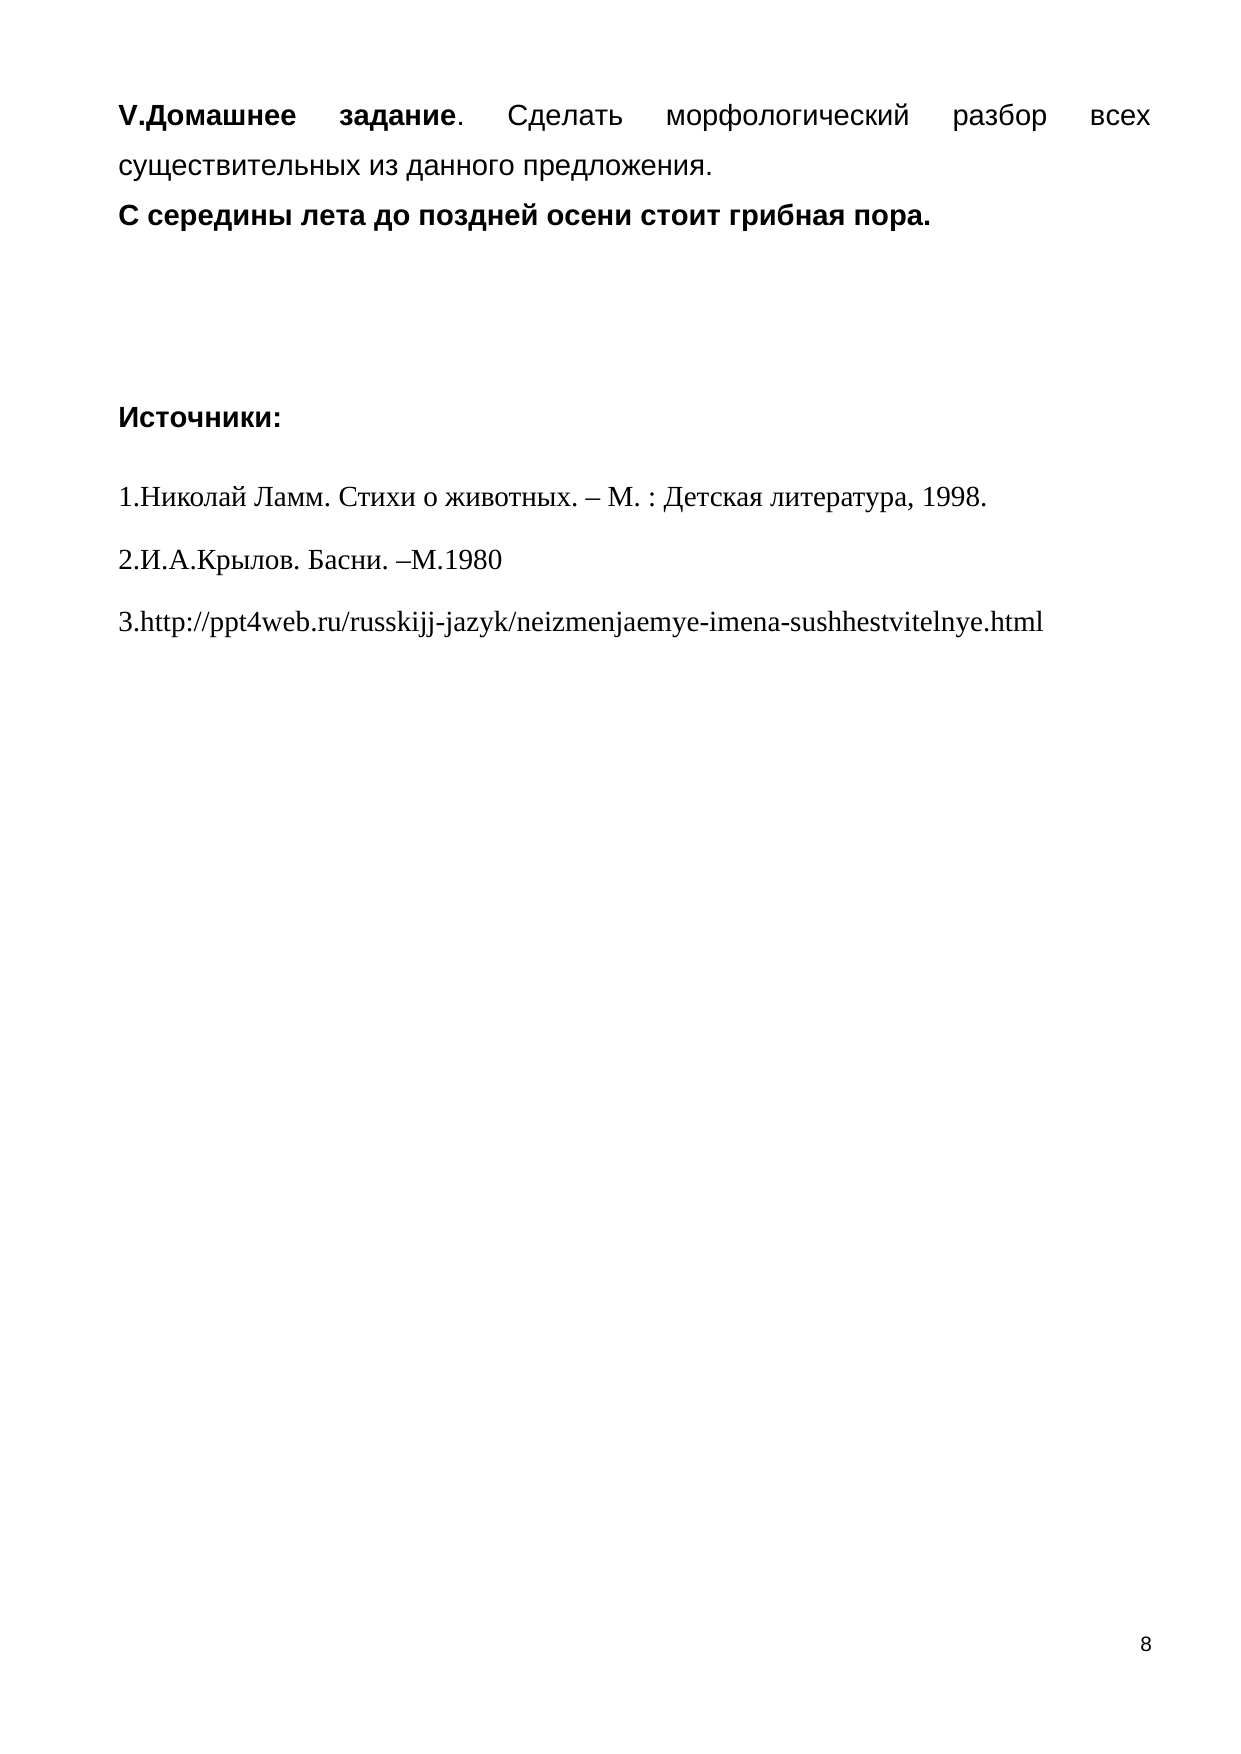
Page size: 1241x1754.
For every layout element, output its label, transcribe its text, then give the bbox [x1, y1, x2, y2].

text С середины лета до поздней осени стоит грибная пора. [118, 198, 1152, 232]
text V.Домашнее задание. Сделать морфологический разбор всех существительных из данного предложения. [118, 98, 1152, 182]
text 3.http://ppt4web.ru/russkijj-jazyk/neizmenjaemye-imena-sushhestvitelnye.html [118, 604, 1152, 638]
text 2.И.А.Крылов. Басни. –М.1980 [118, 542, 1152, 575]
text 1.Николай Ламм. Стихи о животных. – М. : Детская литература, 1998. [118, 479, 1152, 513]
text Источники: [118, 400, 1152, 433]
